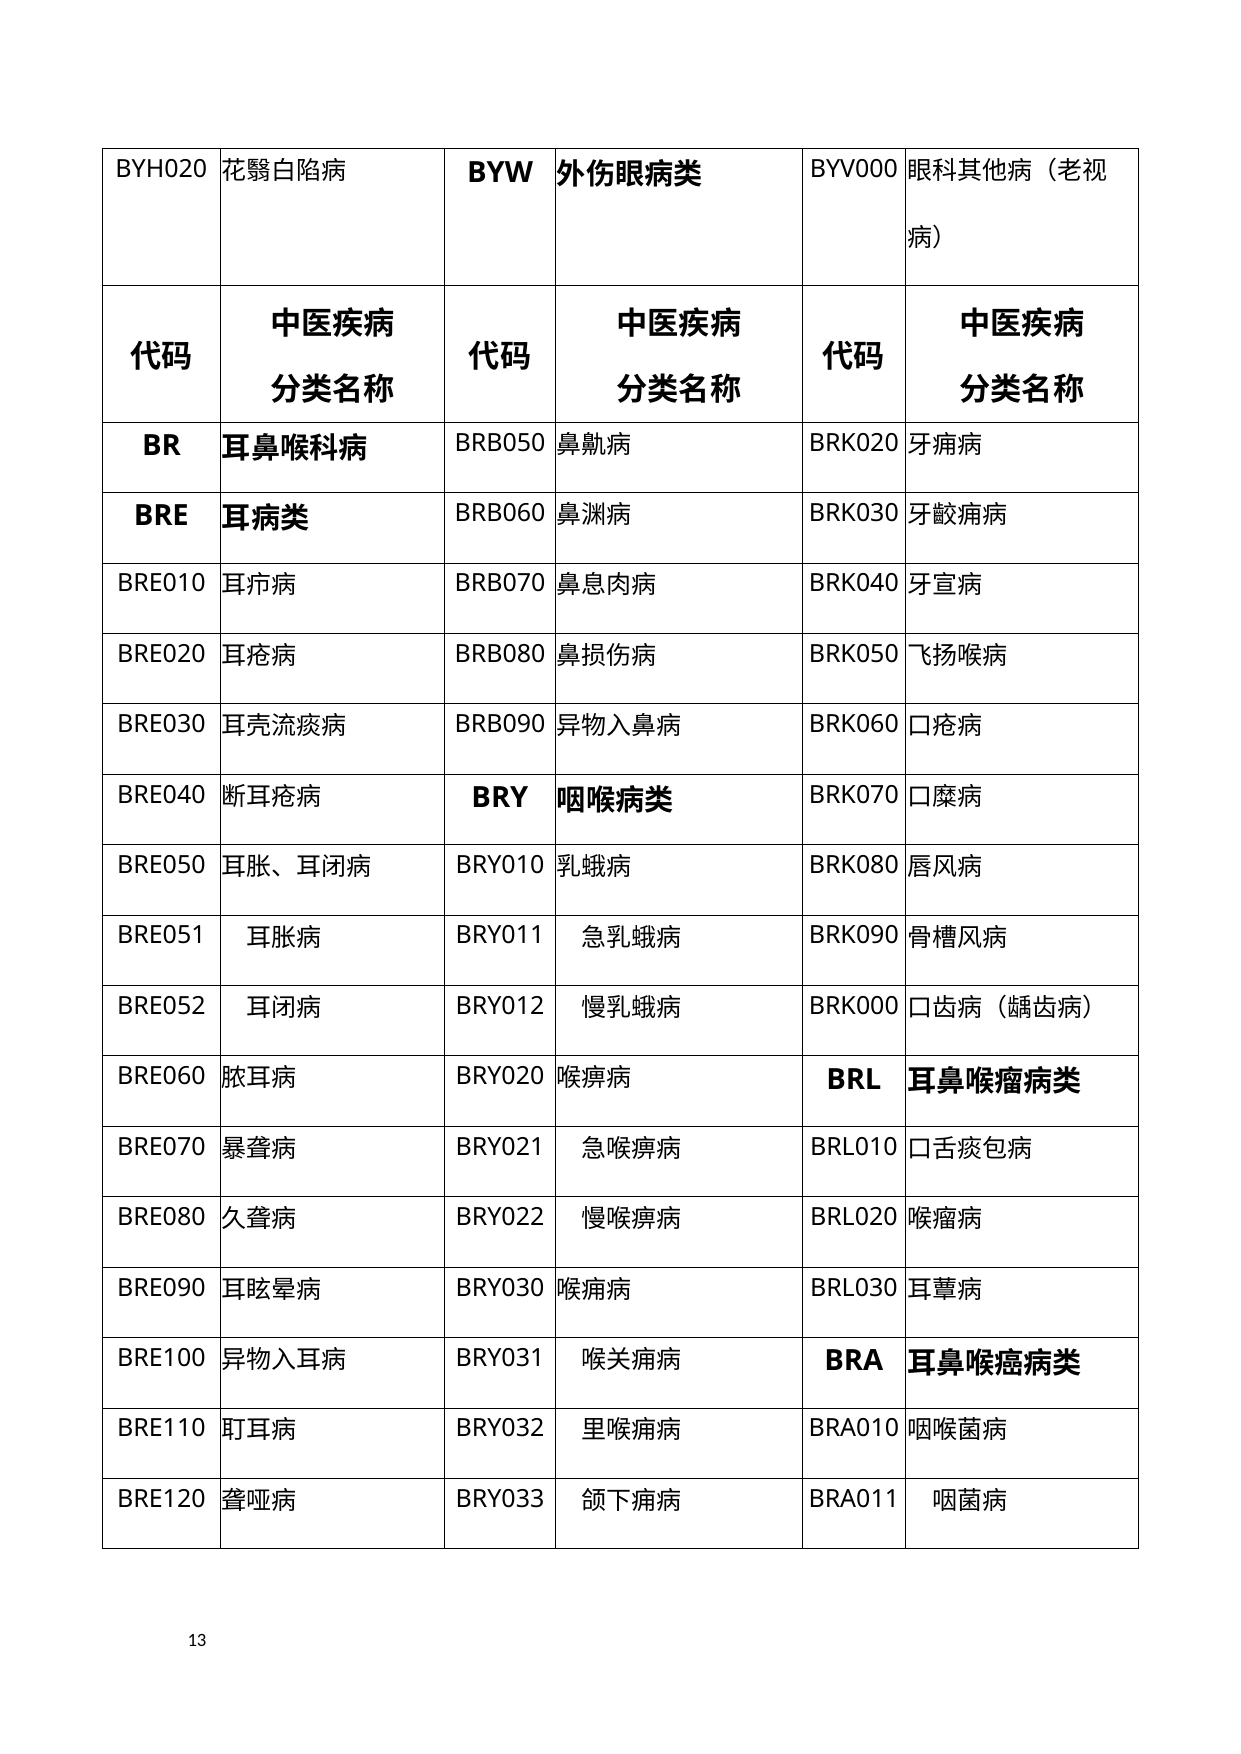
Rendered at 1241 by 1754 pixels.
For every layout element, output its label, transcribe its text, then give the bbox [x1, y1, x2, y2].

table_cell 耳鼻喉科病 [221, 423, 444, 492]
table_cell 急乳蛾病 [556, 916, 802, 985]
table_cell 咽喉病类 [556, 775, 802, 844]
table_cell BRE120 [103, 1479, 220, 1548]
table_cell 里喉痈病 [556, 1409, 802, 1478]
table_cell 飞扬喉病 [906, 634, 1138, 703]
table_cell BRY021 [445, 1127, 555, 1196]
table_cell 口舌痰包病 [906, 1127, 1138, 1196]
table_cell 喉痹病 [556, 1056, 802, 1126]
table_cell BRE040 [103, 775, 220, 844]
table_cell 牙齩痈病 [906, 493, 1138, 562]
table_cell BRL010 [803, 1127, 905, 1196]
table_cell 中医疾病 分类名称 [221, 286, 444, 422]
table_cell 耳鼻喉癌病类 [906, 1338, 1138, 1407]
table_cell BRB060 [445, 493, 555, 562]
table_cell 鼻息肉病 [556, 564, 802, 633]
table_cell BRY012 [445, 986, 555, 1055]
table_cell BRY032 [445, 1409, 555, 1478]
table_cell 耳疖病 [221, 564, 444, 633]
table_cell BRY [445, 775, 555, 844]
table_cell BRE [103, 493, 220, 562]
table_cell 鼻鼽病 [556, 423, 802, 492]
table_cell BRB050 [445, 423, 555, 492]
table_cell BRK050 [803, 634, 905, 703]
table_cell BRY030 [445, 1268, 555, 1337]
table_cell 眼科其他病（老视病） [906, 149, 1138, 285]
table_cell BRA010 [803, 1409, 905, 1478]
table_cell 口糜病 [906, 775, 1138, 844]
table_cell BRE052 [103, 986, 220, 1055]
table_cell BRY022 [445, 1197, 555, 1267]
table_cell BRL [803, 1056, 905, 1126]
table_cell 慢乳蛾病 [556, 986, 802, 1055]
table_cell 中医疾病 分类名称 [556, 286, 802, 422]
table_cell BYH020 [103, 149, 220, 285]
table_cell 乳蛾病 [556, 845, 802, 914]
table_cell 喉关痈病 [556, 1338, 802, 1407]
table_cell BYW [445, 149, 555, 285]
table_cell 颌下痈病 [556, 1479, 802, 1548]
table_cell BRE010 [103, 564, 220, 633]
table_cell 久聋病 [221, 1197, 444, 1267]
table_cell BRK070 [803, 775, 905, 844]
table_cell 代码 [103, 286, 220, 422]
table_cell 慢喉痹病 [556, 1197, 802, 1267]
table_cell 牙痈病 [906, 423, 1138, 492]
table_cell 急喉痹病 [556, 1127, 802, 1196]
table_cell 耳鼻喉瘤病类 [906, 1056, 1138, 1126]
table_cell 口齿病（龋齿病） [906, 986, 1138, 1055]
table_cell 耳病类 [221, 493, 444, 562]
table_cell BRK000 [803, 986, 905, 1055]
table_cell BRK090 [803, 916, 905, 985]
table_cell BRA011 [803, 1479, 905, 1548]
table_cell BRY033 [445, 1479, 555, 1548]
table_cell 唇风病 [906, 845, 1138, 914]
table_cell 聋哑病 [221, 1479, 444, 1548]
table_cell BRE080 [103, 1197, 220, 1267]
table_cell BRL020 [803, 1197, 905, 1267]
table_cell 外伤眼病类 [556, 149, 802, 285]
table_cell 耳眩晕病 [221, 1268, 444, 1337]
table_cell 代码 [803, 286, 905, 422]
table_cell 鼻损伤病 [556, 634, 802, 703]
table_cell 暴聋病 [221, 1127, 444, 1196]
table_cell 鼻渊病 [556, 493, 802, 562]
table_cell 耳蕈病 [906, 1268, 1138, 1337]
table_cell BRK080 [803, 845, 905, 914]
table_cell 咽喉菌病 [906, 1409, 1138, 1478]
table_cell 异物入耳病 [221, 1338, 444, 1407]
table_cell BRE110 [103, 1409, 220, 1478]
table_cell 耳疮病 [221, 634, 444, 703]
table_cell 耳闭病 [221, 986, 444, 1055]
table_cell 口疮病 [906, 704, 1138, 774]
table_cell BRE060 [103, 1056, 220, 1126]
table_cell BRE090 [103, 1268, 220, 1337]
table_cell 异物入鼻病 [556, 704, 802, 774]
table_cell 耵耳病 [221, 1409, 444, 1478]
table_cell 喉痈病 [556, 1268, 802, 1337]
table_cell BRE030 [103, 704, 220, 774]
table_cell BRB090 [445, 704, 555, 774]
table_cell BRK060 [803, 704, 905, 774]
table_cell BRE051 [103, 916, 220, 985]
table_cell BRA [803, 1338, 905, 1407]
table_cell BRE100 [103, 1338, 220, 1407]
table_cell BRY010 [445, 845, 555, 914]
table_cell BYV000 [803, 149, 905, 285]
table_cell BRL030 [803, 1268, 905, 1337]
table_cell 代码 [445, 286, 555, 422]
table_cell BRY031 [445, 1338, 555, 1407]
table_cell BRE020 [103, 634, 220, 703]
table_cell BRK020 [803, 423, 905, 492]
table_cell 中医疾病 分类名称 [906, 286, 1138, 422]
table_cell BRK040 [803, 564, 905, 633]
table_cell 牙宣病 [906, 564, 1138, 633]
table_cell 骨槽风病 [906, 916, 1138, 985]
table_cell BR [103, 423, 220, 492]
table_cell 咽菌病 [906, 1479, 1138, 1548]
table_cell 断耳疮病 [221, 775, 444, 844]
table_cell BRE070 [103, 1127, 220, 1196]
table_cell BRE050 [103, 845, 220, 914]
table_cell BRY020 [445, 1056, 555, 1126]
table_cell 花翳白陷病 [221, 149, 444, 285]
table_cell BRB080 [445, 634, 555, 703]
table_cell BRY011 [445, 916, 555, 985]
table_cell BRB070 [445, 564, 555, 633]
table_cell 耳胀病 [221, 916, 444, 985]
table_cell 耳壳流痰病 [221, 704, 444, 774]
table_cell 喉瘤病 [906, 1197, 1138, 1267]
table_cell 耳胀、耳闭病 [221, 845, 444, 914]
table_cell BRK030 [803, 493, 905, 562]
table_cell 脓耳病 [221, 1056, 444, 1126]
